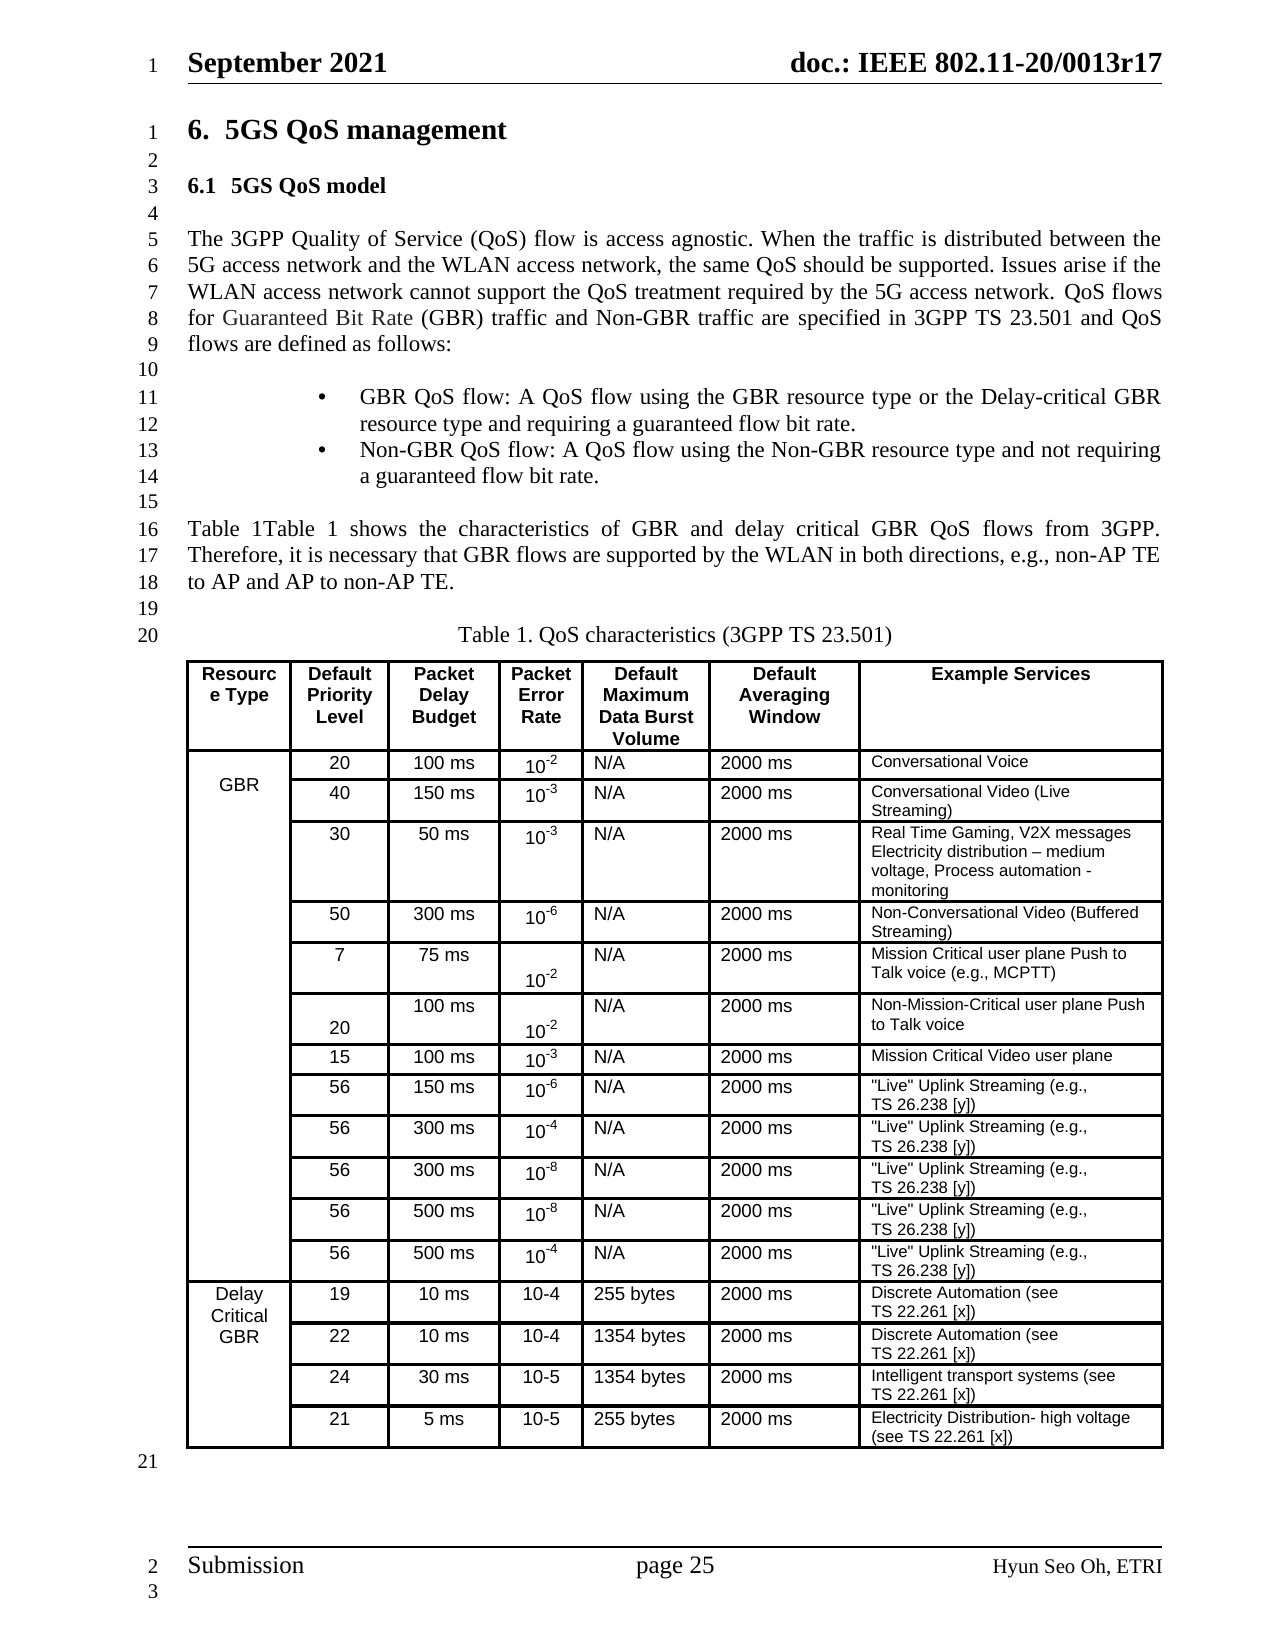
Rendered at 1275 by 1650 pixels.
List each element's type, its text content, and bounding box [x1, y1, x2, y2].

table_cell 10-2 [501, 752, 581, 778]
table_header Default Maximum Data Burst Volume [584, 663, 708, 749]
table_header Resource Type [189, 663, 289, 749]
table_cell Conversational Voice [861, 752, 1161, 778]
table_cell 56 [292, 1159, 387, 1197]
table_cell 2000 ms [711, 1200, 858, 1238]
table_cell Discrete Automation (see TS 22.261 [x]) [861, 1283, 1161, 1321]
table_cell 2000 ms [711, 995, 858, 1043]
table_cell 50 ms [390, 823, 498, 899]
table_header Packet Delay Budget [390, 663, 498, 749]
table_cell 100 ms [390, 1046, 498, 1073]
table_cell 10-3 [501, 1046, 581, 1073]
table_cell 2000 ms [711, 1076, 858, 1114]
table_header Example Services [861, 663, 1161, 749]
table_cell N/A [584, 1076, 708, 1114]
table_cell 10 ms [390, 1325, 498, 1363]
table_cell 2000 ms [711, 1046, 858, 1073]
table_cell 22 [292, 1325, 387, 1363]
table_cell 100 ms [390, 752, 498, 778]
table_cell Electricity Distribution- high voltage (see TS 22.261 [x]) [861, 1408, 1161, 1446]
table_cell 2000 ms [711, 1408, 858, 1446]
table_cell Non-Conversational Video (Buffered Streaming) [861, 903, 1161, 941]
table_cell 21 [292, 1408, 387, 1446]
table_cell 10-3 [501, 823, 581, 899]
table_cell 500 ms [390, 1200, 498, 1238]
table_cell N/A [584, 1117, 708, 1156]
table_cell GBR [189, 752, 289, 1280]
table_cell "Live" Uplink Streaming (e.g., TS 26.238 [y]) [861, 1200, 1161, 1238]
table_cell 10-5 [501, 1408, 581, 1446]
table_cell N/A [584, 1046, 708, 1073]
table_cell 2000 ms [711, 1283, 858, 1321]
table_cell 10-6 [501, 1076, 581, 1114]
table_cell 56 [292, 1242, 387, 1280]
list Non-GBR QoS flow: A QoS flow using the Non-GBR resource type and not requiring a guaranteed flow bit rate. [318, 436, 1162, 489]
subtitle 5GS QoS management [187, 112, 1162, 146]
subtitle 5GS QoS model [187, 172, 1162, 199]
table_cell 10-4 [501, 1325, 581, 1363]
table_cell 10-4 [501, 1242, 581, 1280]
table_cell 150 ms [390, 1076, 498, 1114]
table_cell "Live" Uplink Streaming (e.g., TS 26.238 [y]) [861, 1076, 1161, 1114]
table_cell 19 [292, 1283, 387, 1321]
table_cell 500 ms [390, 1242, 498, 1280]
table_cell 10-8 [501, 1159, 581, 1197]
table_cell N/A [584, 1159, 708, 1197]
table_cell 24 [292, 1366, 387, 1404]
table_cell N/A [584, 995, 708, 1043]
table_cell "Live" Uplink Streaming (e.g., TS 26.238 [y]) [861, 1159, 1161, 1197]
table_cell 1354 bytes [584, 1366, 708, 1404]
table_cell 40 [292, 781, 387, 820]
table_cell 10-3 [501, 781, 581, 820]
table_cell 30 [292, 823, 387, 899]
table_cell 2000 ms [711, 903, 858, 941]
table_cell Mission Critical Video user plane [861, 1046, 1161, 1073]
table_cell 15 [292, 1046, 387, 1073]
table_cell 10-4 [501, 1283, 581, 1321]
table_cell 300 ms [390, 903, 498, 941]
table_cell 10 ms [390, 1283, 498, 1321]
text Table 1. QoS characteristics (3GPP TS 23.501) [187, 621, 1162, 647]
table_cell 20 [292, 752, 387, 778]
table_cell N/A [584, 1200, 708, 1238]
table_cell "Live" Uplink Streaming (e.g., TS 26.238 [y]) [861, 1117, 1161, 1156]
table_cell 56 [292, 1117, 387, 1156]
table_cell Non-Mission-Critical user plane Push to Talk voice [861, 995, 1161, 1043]
table_cell 56 [292, 1076, 387, 1114]
table_cell Mission Critical user plane Push to Talk voice (e.g., MCPTT) [861, 944, 1161, 992]
table_cell N/A [584, 781, 708, 820]
table_cell N/A [584, 1242, 708, 1280]
list GBR QoS flow: A QoS flow using the GBR resource type or the Delay-critical GBR resource type and requiring a guaranteed flow bit rate. [318, 383, 1162, 436]
table_cell 50 [292, 903, 387, 941]
table_cell N/A [584, 823, 708, 899]
table_cell 255 bytes [584, 1408, 708, 1446]
table_cell 2000 ms [711, 1242, 858, 1280]
text The 3GPP Quality of Service (QoS) flow is access agnostic. When the traffic is distributed between the 5G access network and the WLAN access network, the same QoS should be supported. Issues arise if the WLAN access network cannot support the QoS treatment required by the 5G access network. QoS flows for Guaranteed Bit Rate (GBR) traffic and Non-GBR traffic are specified in 3GPP TS 23.501 and QoS flows are defined as follows: [187, 225, 1162, 357]
table_cell 2000 ms [711, 781, 858, 820]
table_cell 7 [292, 944, 387, 992]
table_cell 56 [292, 1200, 387, 1238]
table_cell 2000 ms [711, 1366, 858, 1404]
table_cell 10-5 [501, 1366, 581, 1404]
text Table 1 shows the characteristics of GBR and delay critical GBR QoS flows from 3GPP. Therefore, it is necessary that GBR flows are supported by the WLAN in both directions, e.g., non-AP TE to AP and AP to non-AP TE. [187, 515, 1162, 594]
table_cell 10-8 [501, 1200, 581, 1238]
table_cell 10-2 [501, 944, 581, 992]
table_cell Delay Critical GBR [189, 1283, 289, 1446]
table_cell 300 ms [390, 1159, 498, 1197]
table_header Packet Error Rate [501, 663, 581, 749]
table_cell 1354 bytes [584, 1325, 708, 1363]
table_cell 5 ms [390, 1408, 498, 1446]
table_cell 20 [292, 995, 387, 1043]
table_cell 75 ms [390, 944, 498, 992]
table_cell "Live" Uplink Streaming (e.g., TS 26.238 [y]) [861, 1242, 1161, 1280]
table_cell N/A [584, 903, 708, 941]
table_cell 10-6 [501, 903, 581, 941]
table_cell 300 ms [390, 1117, 498, 1156]
table_cell 2000 ms [711, 823, 858, 899]
table_cell N/A [584, 752, 708, 778]
table_cell 2000 ms [711, 1159, 858, 1197]
table_cell 30 ms [390, 1366, 498, 1404]
table_cell 2000 ms [711, 944, 858, 992]
table_header Default Priority Level [292, 663, 387, 749]
table_cell Real Time Gaming, V2X messages Electricity distribution – medium voltage, Process automation - monitoring [861, 823, 1161, 899]
table_cell 2000 ms [711, 752, 858, 778]
table_cell 10-4 [501, 1117, 581, 1156]
table_cell 100 ms [390, 995, 498, 1043]
table_cell 2000 ms [711, 1325, 858, 1363]
table_cell 10-2 [501, 995, 581, 1043]
table_cell Discrete Automation (see TS 22.261 [x]) [861, 1325, 1161, 1363]
table_cell 150 ms [390, 781, 498, 820]
table_cell N/A [584, 944, 708, 992]
table_header Default Averaging Window [711, 663, 858, 749]
table_cell 255 bytes [584, 1283, 708, 1321]
table_cell 2000 ms [711, 1117, 858, 1156]
table_cell Conversational Video (Live Streaming) [861, 781, 1161, 820]
table_cell Intelligent transport systems (see TS 22.261 [x]) [861, 1366, 1161, 1404]
